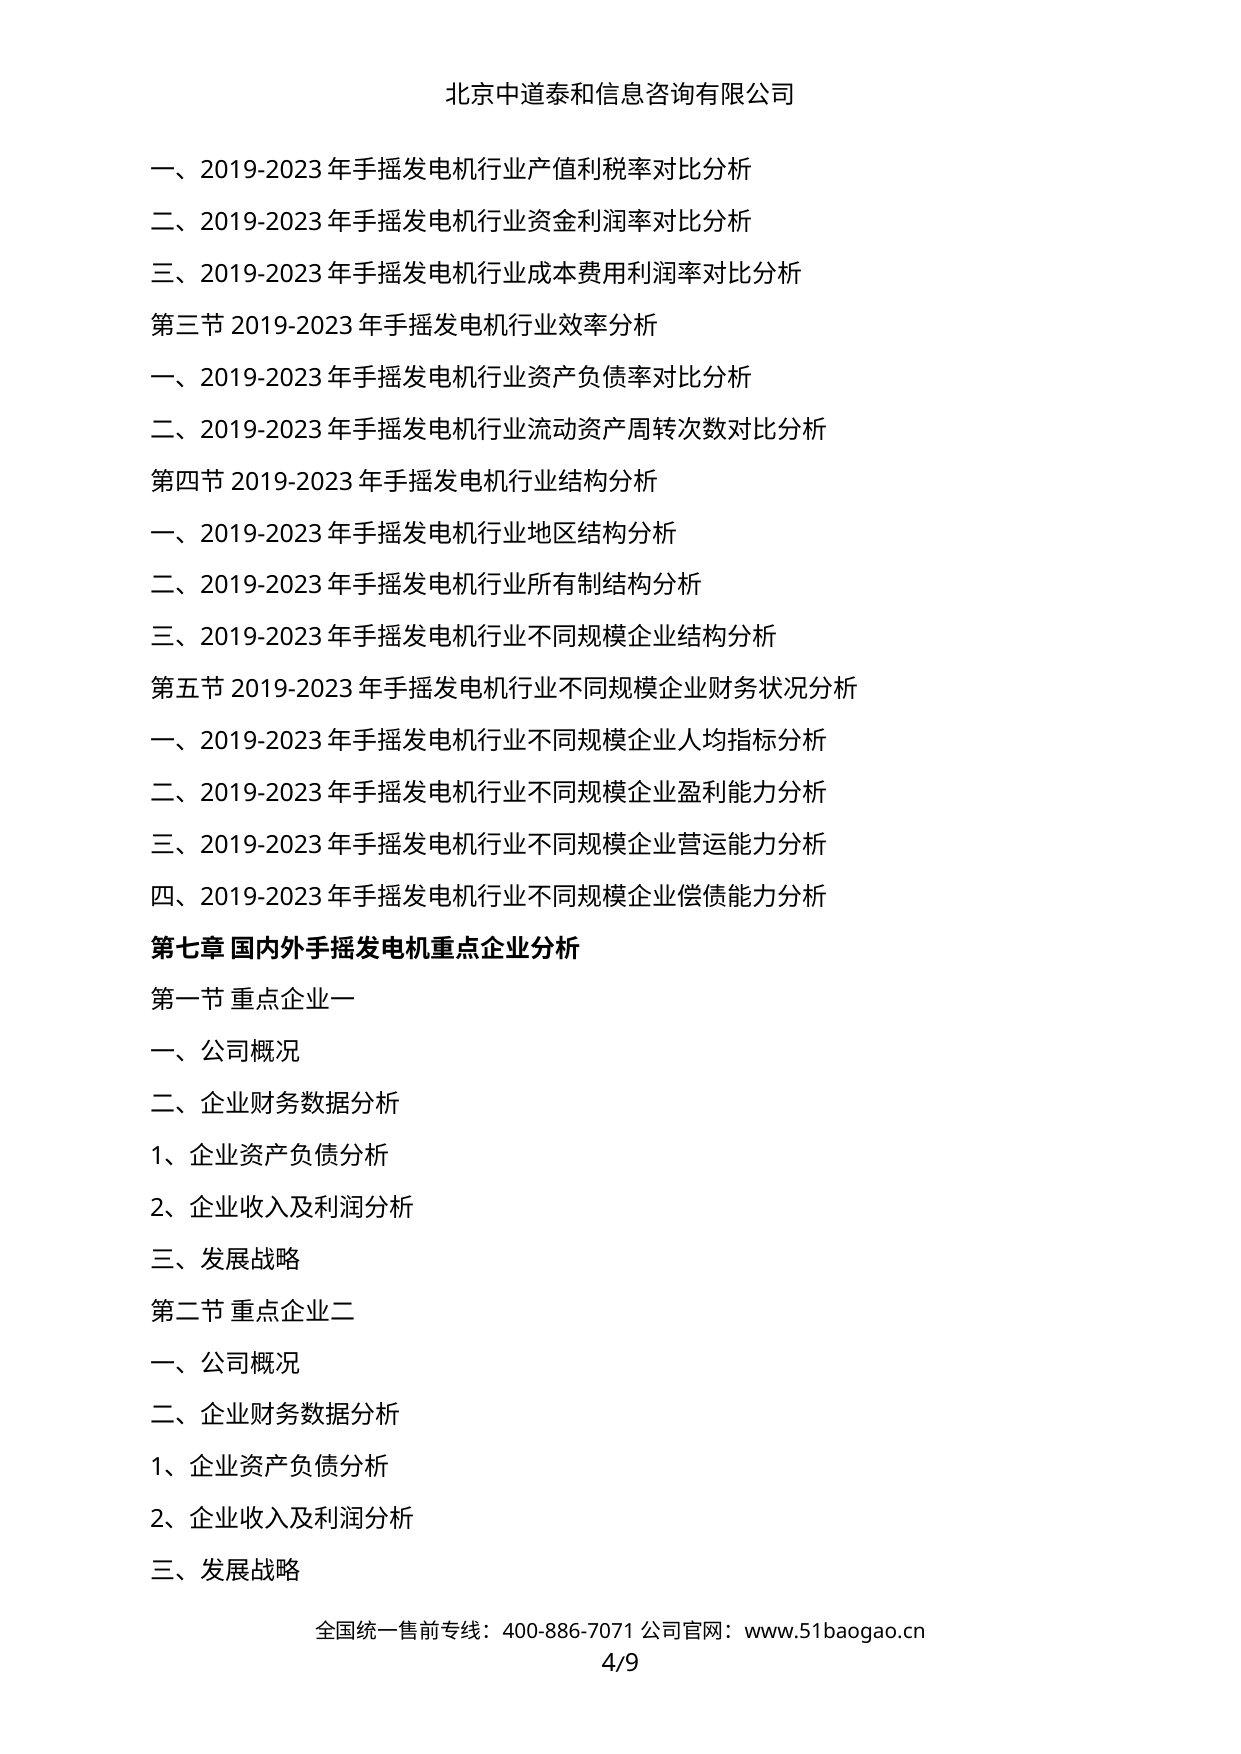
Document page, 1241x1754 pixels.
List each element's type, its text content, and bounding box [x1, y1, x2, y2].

text 四、2019-2023年手摇发电机行业不同规模企业偿债能力分析 [150, 876, 1090, 912]
text 三、发展战略 [150, 1239, 1090, 1276]
text 一、公司概况 [150, 1032, 1090, 1068]
text 二、2019-2023年手摇发电机行业不同规模企业盈利能力分析 [150, 772, 1090, 809]
text 一、2019-2023年手摇发电机行业资产负债率对比分析 [150, 357, 1090, 394]
text 三、2019-2023年手摇发电机行业不同规模企业结构分析 [150, 617, 1090, 653]
text 第五节 2019-2023年手摇发电机行业不同规模企业财务状况分析 [150, 669, 1090, 705]
text 1、企业资产负债分析 [150, 1447, 1090, 1483]
text 第二节 重点企业二 [150, 1291, 1090, 1327]
text 二、2019-2023年手摇发电机行业流动资产周转次数对比分析 [150, 409, 1090, 446]
text 1、企业资产负债分析 [150, 1136, 1090, 1172]
text 第七章 国内外手摇发电机重点企业分析 [150, 928, 1090, 964]
text 第三节 2019-2023年手摇发电机行业效率分析 [150, 306, 1090, 342]
text 三、发展战略 [150, 1551, 1090, 1587]
text 一、公司概况 [150, 1343, 1090, 1379]
text 一、2019-2023年手摇发电机行业地区结构分析 [150, 513, 1090, 549]
text 二、2019-2023年手摇发电机行业所有制结构分析 [150, 565, 1090, 601]
text 一、2019-2023年手摇发电机行业不同规模企业人均指标分析 [150, 721, 1090, 757]
text 二、2019-2023年手摇发电机行业资金利润率对比分析 [150, 202, 1090, 238]
text 第四节 2019-2023年手摇发电机行业结构分析 [150, 461, 1090, 497]
text 2、企业收入及利润分析 [150, 1187, 1090, 1224]
text 一、2019-2023年手摇发电机行业产值利税率对比分析 [150, 150, 1090, 186]
text 2、企业收入及利润分析 [150, 1499, 1090, 1535]
text 第一节 重点企业一 [150, 980, 1090, 1016]
text 二、企业财务数据分析 [150, 1395, 1090, 1431]
text 三、2019-2023年手摇发电机行业成本费用利润率对比分析 [150, 254, 1090, 290]
text 二、企业财务数据分析 [150, 1084, 1090, 1120]
text 三、2019-2023年手摇发电机行业不同规模企业营运能力分析 [150, 824, 1090, 861]
